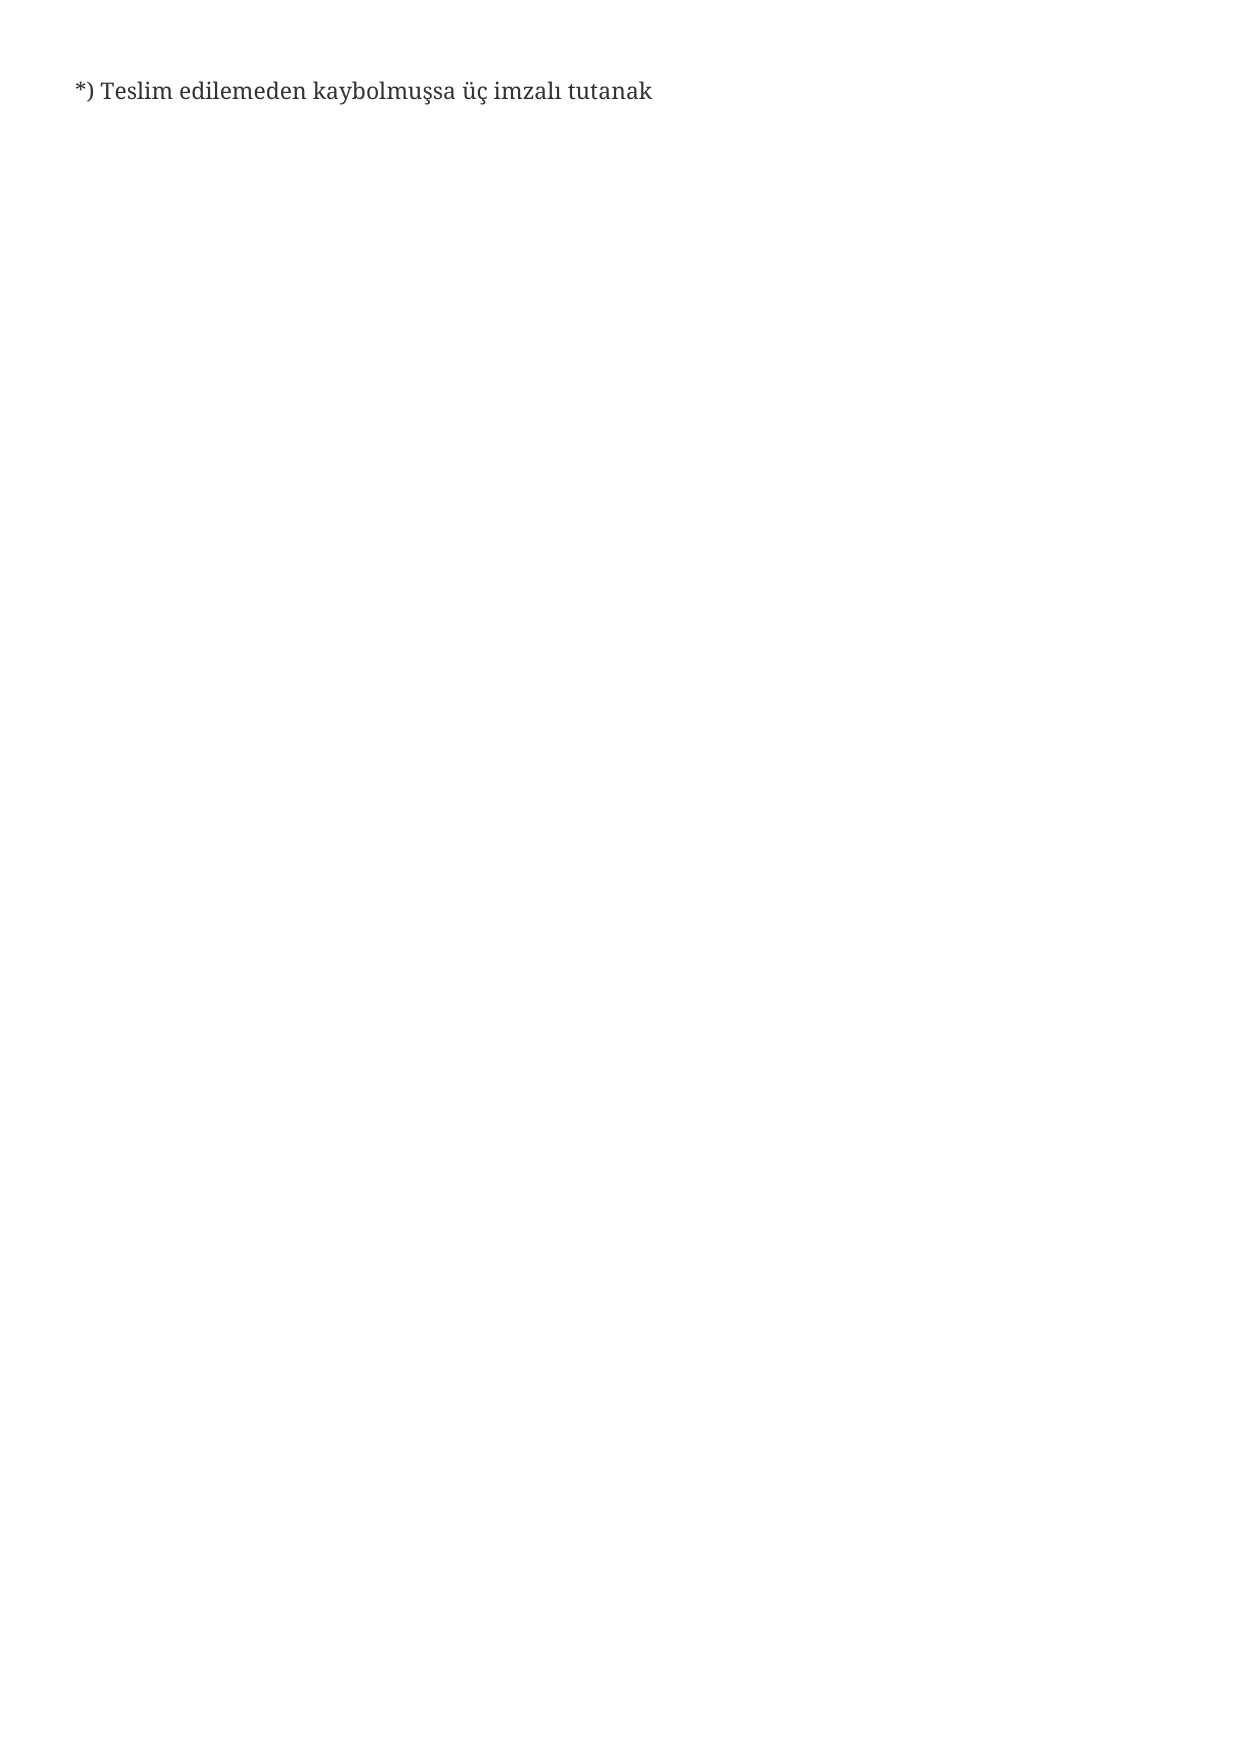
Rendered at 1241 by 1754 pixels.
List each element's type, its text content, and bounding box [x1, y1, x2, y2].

text *) Teslim edilemeden kaybolmuşsa üç imzalı tutanak [75, 75, 1165, 106]
